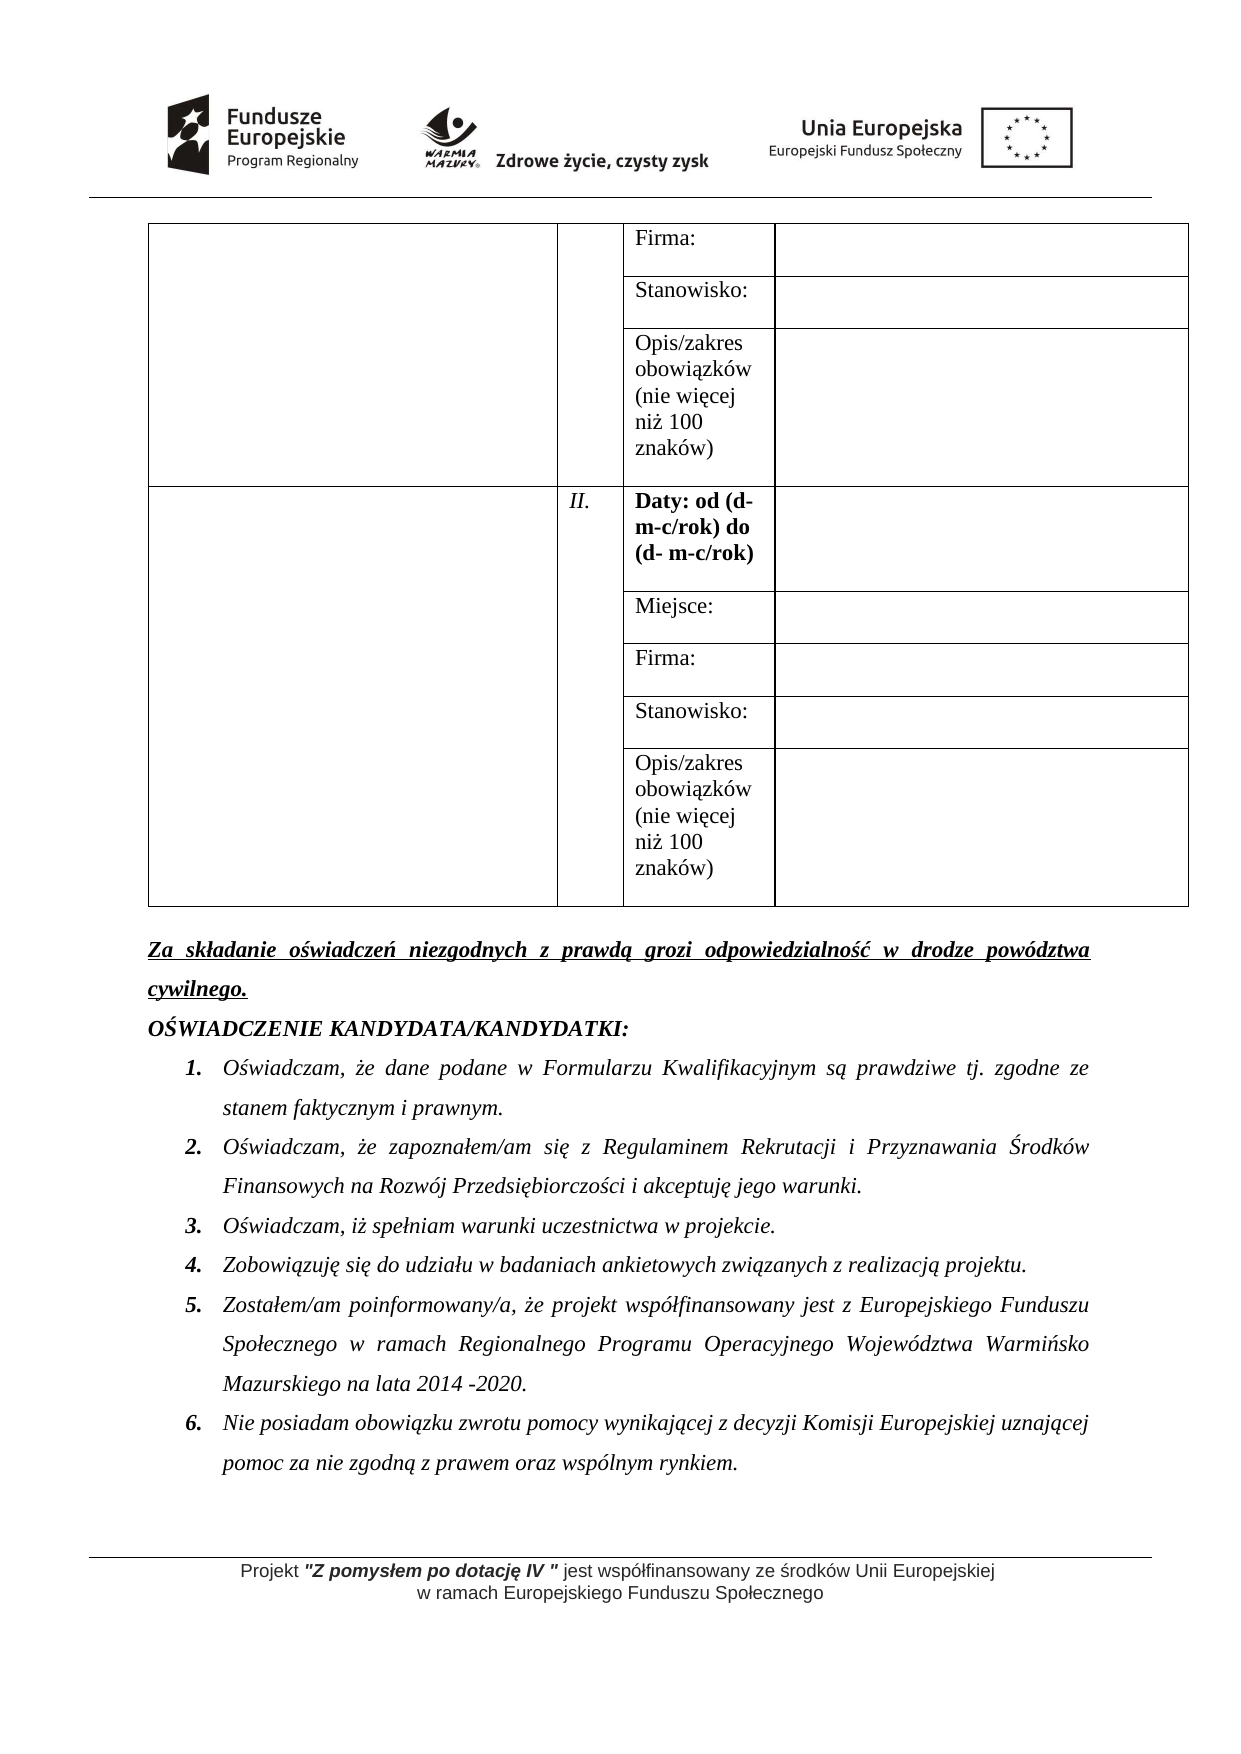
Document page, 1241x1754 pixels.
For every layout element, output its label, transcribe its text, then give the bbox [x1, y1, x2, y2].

table_cell Stanowisko: [624, 697, 774, 748]
list Zostałem/am poinformowany/a, że projekt współfinansowany jest z Europejskiego Funduszu Społecznego w ramach Regionalnego Programu Operacyjnego Województwa Warmińsko Mazurskiego na lata 2014 -2020. [185, 1291, 1093, 1396]
table_cell [776, 329, 1188, 486]
table_cell Firma: [624, 224, 774, 276]
table_cell [776, 644, 1188, 696]
table_cell Miejsce: [624, 592, 774, 643]
list Zobowiązuję się do udziału w badaniach ankietowych związanych z realizacją projektu. [185, 1251, 1093, 1278]
table_cell [149, 487, 557, 906]
table_cell [776, 487, 1188, 591]
table_cell Stanowisko: [624, 277, 774, 328]
picture [147, 73, 1093, 195]
table_cell [776, 697, 1188, 748]
table_cell Daty: od (d-m-c/rok) do (d- m-c/rok) [624, 487, 774, 591]
list Oświadczam, że zapoznałem/am się z Regulaminem Rekrutacji i Przyznawania Środków Finansowych na Rozwój Przedsiębiorczości i akceptuję jego warunki. [185, 1133, 1093, 1199]
list Oświadczam, że dane podane w Formularzu Kwalifikacyjnym są prawdziwe tj. zgodne ze stanem faktycznym i prawnym. [185, 1054, 1093, 1120]
list Nie posiadam obowiązku zwrotu pomocy wynikającej z decyzji Komisji Europejskiej uznającej pomoc za nie zgodną z prawem oraz wspólnym rynkiem. [185, 1409, 1093, 1475]
text Za składanie oświadczeń niezgodnych z prawdą grozi odpowiedzialność w drodze powództwa cywilnego. [148, 936, 1093, 1001]
table_cell [776, 749, 1188, 906]
list Oświadczam, iż spełniam warunki uczestnictwa w projekcie. [185, 1212, 1093, 1238]
table_cell II. [558, 487, 623, 906]
text OŚWIADCZENIE KANDYDATA/KANDYDATKI: [148, 1014, 1093, 1041]
table_cell [776, 592, 1188, 643]
table_cell [776, 277, 1188, 328]
table_cell Opis/zakres obowiązków (nie więcej niż 100 znaków) [624, 329, 774, 486]
table_cell Opis/zakres obowiązków (nie więcej niż 100 znaków) [624, 749, 774, 906]
table_cell [776, 224, 1188, 276]
table_cell Firma: [624, 644, 774, 696]
